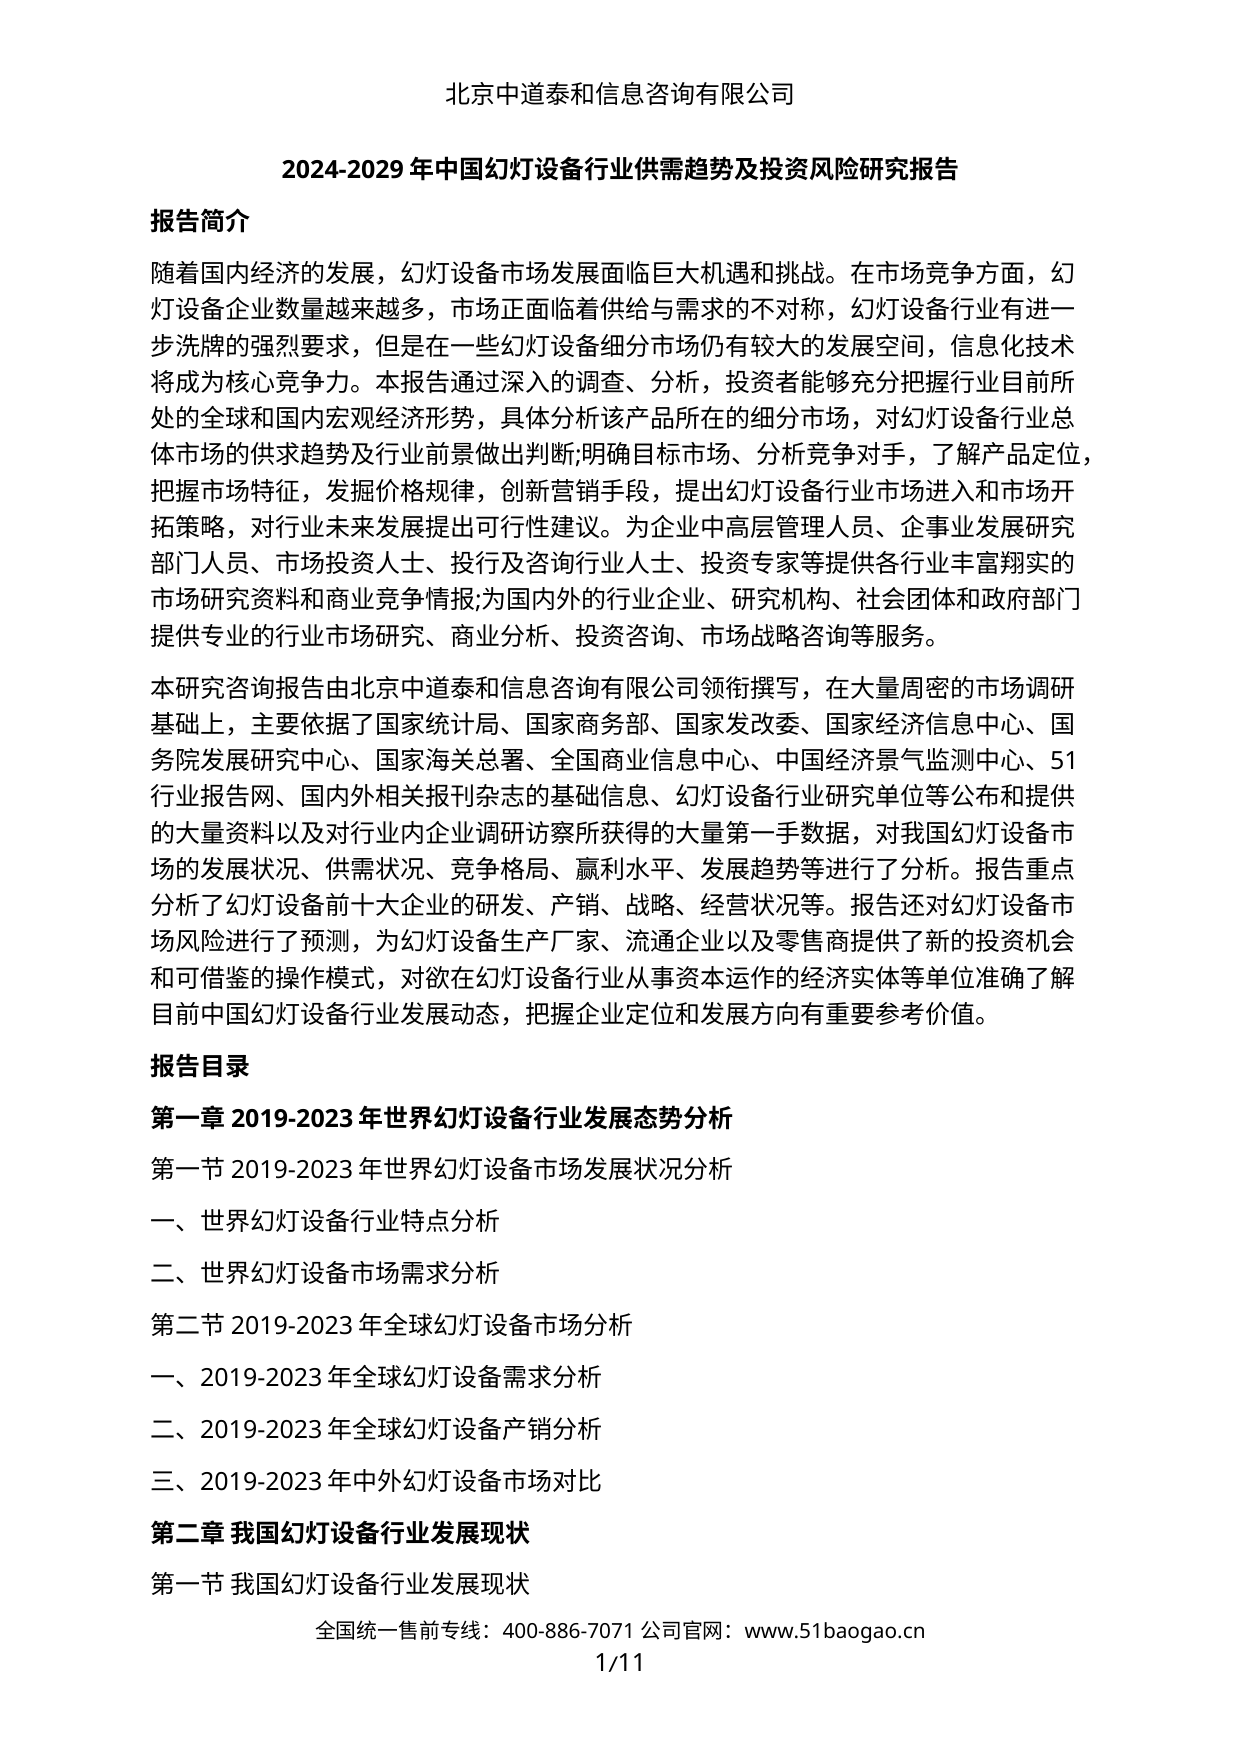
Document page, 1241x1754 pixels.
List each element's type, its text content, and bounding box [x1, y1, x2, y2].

text 二、2019-2023年全球幻灯设备产销分析 [150, 1409, 1090, 1446]
text 第二章 我国幻灯设备行业发展现状 [150, 1513, 1090, 1549]
text 报告目录 [150, 1046, 1090, 1082]
text 第二节 2019-2023年全球幻灯设备市场分析 [150, 1306, 1090, 1342]
text 报告简介 [150, 202, 1090, 238]
text 第一节 2019-2023年世界幻灯设备市场发展状况分析 [150, 1150, 1090, 1186]
text 第一节 我国幻灯设备行业发展现状 [150, 1565, 1090, 1601]
text 第一章 2019-2023年世界幻灯设备行业发展态势分析 [150, 1098, 1090, 1134]
text 随着国内经济的发展，幻灯设备市场发展面临巨大机遇和挑战。在市场竞争方面，幻灯设备企业数量越来越多，市场正面临着供给与需求的不对称，幻灯设备行业有进一步洗牌的强烈要求，但是在一些幻灯设备细分市场仍有较大的发展空间，信息化技术将成为核心竞争力。本报告通过深入的调查、分析，投资者能够充分把握行业目前所处的全球和国内宏观经济形势，具体分析该产品所在的细分市场，对幻灯设备行业总体市场的供求趋势及行业前景做出判断;明确目标市场、分析竞争对手，了解产品定位，把握市场特征，发掘价格规律，创新营销手段，提出幻灯设备行业市场进入和市场开拓策略，对行业未来发展提出可行性建议。为企业中高层管理人员、企事业发展研究部门人员、市场投资人士、投行及咨询行业人士、投资专家等提供各行业丰富翔实的市场研究资料和商业竞争情报;为国内外的行业企业、研究机构、社会团体和政府部门提供专业的行业市场研究、商业分析、投资咨询、市场战略咨询等服务。 [150, 254, 1090, 652]
text 三、2019-2023年中外幻灯设备市场对比 [150, 1461, 1090, 1497]
text 一、2019-2023年全球幻灯设备需求分析 [150, 1357, 1090, 1394]
text 二、世界幻灯设备市场需求分析 [150, 1254, 1090, 1290]
text 2024-2029年中国幻灯设备行业供需趋势及投资风险研究报告 [150, 150, 1090, 186]
text 本研究咨询报告由北京中道泰和信息咨询有限公司领衔撰写，在大量周密的市场调研基础上，主要依据了国家统计局、国家商务部、国家发改委、国家经济信息中心、国务院发展研究中心、国家海关总署、全国商业信息中心、中国经济景气监测中心、51行业报告网、国内外相关报刊杂志的基础信息、幻灯设备行业研究单位等公布和提供的大量资料以及对行业内企业调研访察所获得的大量第一手数据，对我国幻灯设备市场的发展状况、供需状况、竞争格局、赢利水平、发展趋势等进行了分析。报告重点分析了幻灯设备前十大企业的研发、产销、战略、经营状况等。报告还对幻灯设备市场风险进行了预测，为幻灯设备生产厂家、流通企业以及零售商提供了新的投资机会和可借鉴的操作模式，对欲在幻灯设备行业从事资本运作的经济实体等单位准确了解目前中国幻灯设备行业发展动态，把握企业定位和发展方向有重要参考价值。 [150, 668, 1090, 1031]
text 一、世界幻灯设备行业特点分析 [150, 1202, 1090, 1238]
